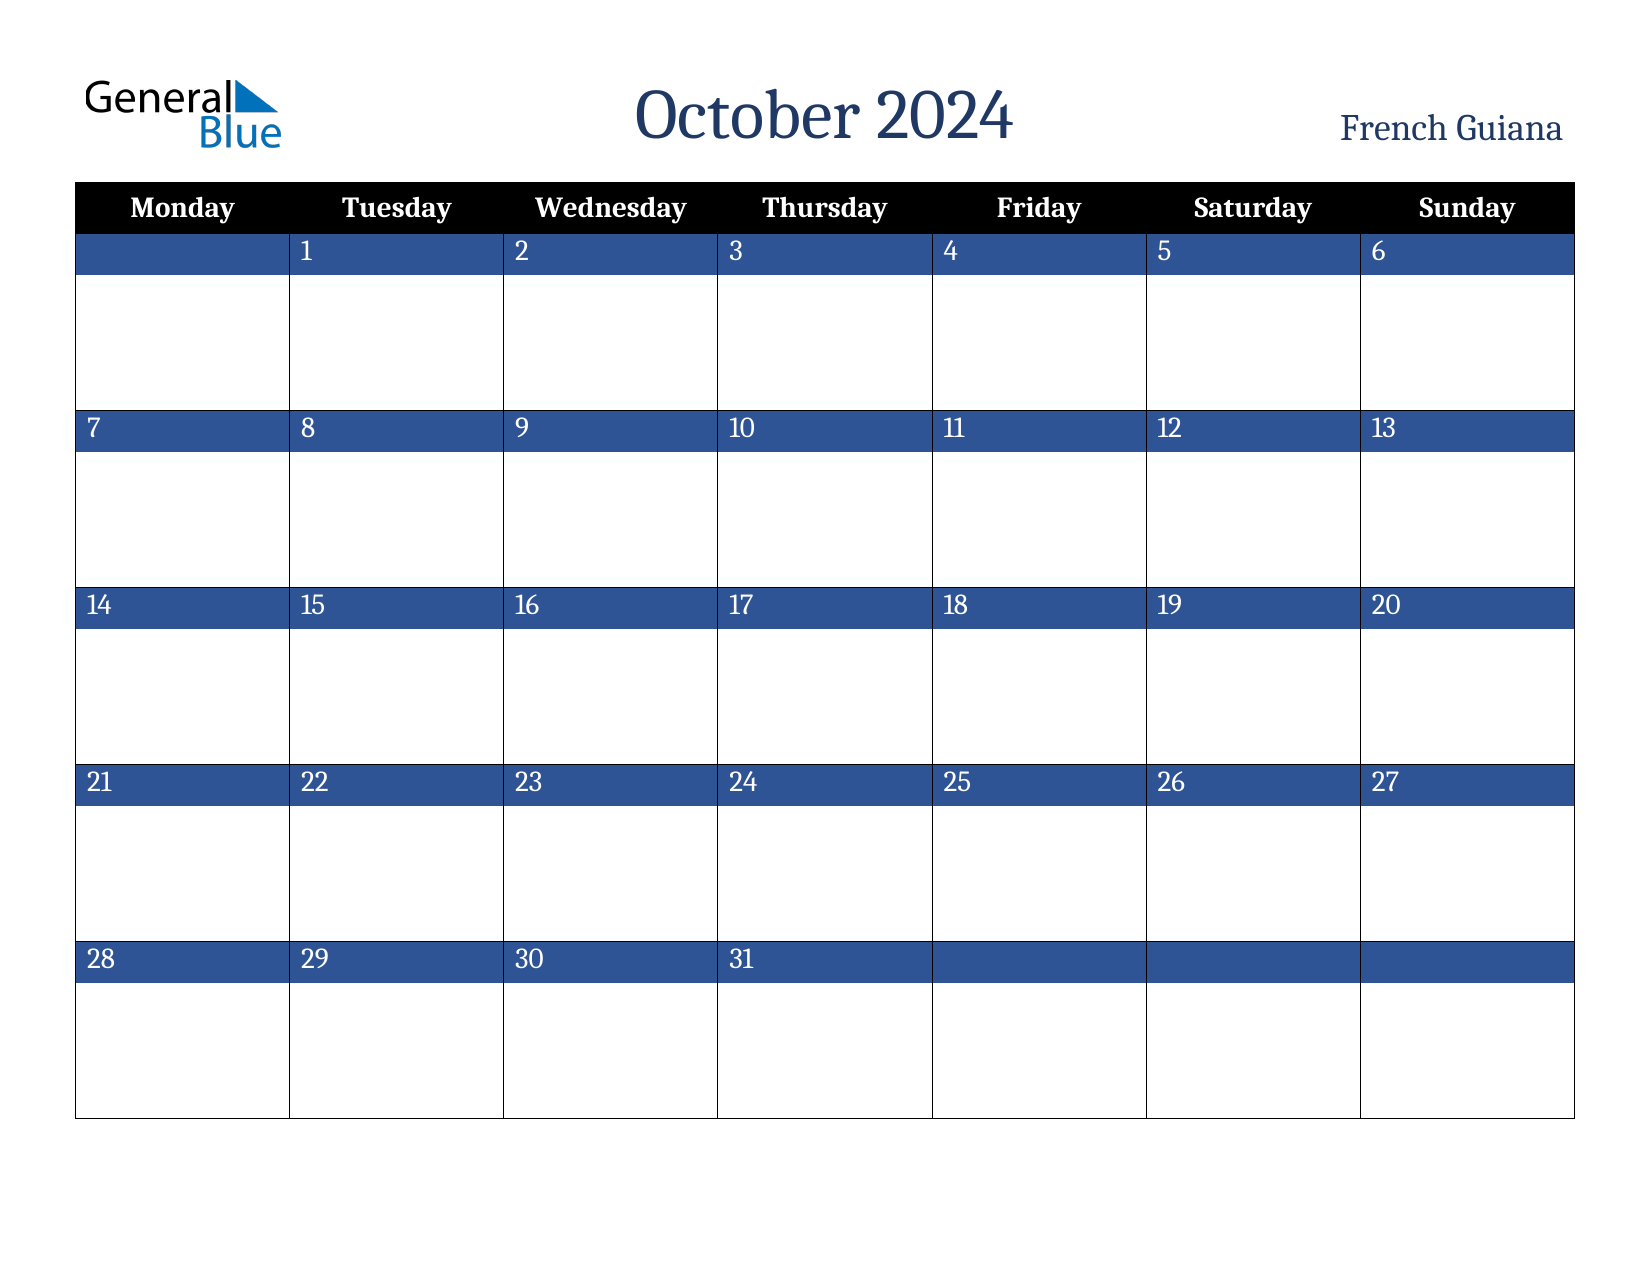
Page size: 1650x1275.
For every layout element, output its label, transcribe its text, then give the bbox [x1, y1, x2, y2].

table_cell [718, 983, 932, 1118]
table_cell [290, 983, 503, 1118]
table_cell 16 [504, 588, 717, 629]
table_cell 21 [76, 765, 289, 806]
table_cell Thursday [718, 183, 932, 233]
table_cell 9 [504, 411, 717, 452]
table_cell [504, 452, 717, 587]
table_cell [504, 806, 717, 941]
table_cell [718, 806, 932, 941]
table_cell 26 [1147, 765, 1360, 806]
table_cell [504, 983, 717, 1118]
table_cell [76, 275, 289, 410]
table_cell 1 [290, 234, 503, 275]
table_cell [76, 806, 289, 941]
table_cell 5 [1147, 234, 1360, 275]
table_cell 13 [1361, 411, 1574, 452]
table_cell [290, 806, 503, 941]
table_cell 29 [290, 942, 503, 983]
table_cell 18 [933, 588, 1146, 629]
table_cell 17 [718, 588, 932, 629]
table_cell 30 [504, 942, 717, 983]
table_cell 10 [718, 411, 932, 452]
table_cell [1361, 983, 1574, 1118]
table_cell [504, 275, 717, 410]
table_cell [1361, 942, 1574, 983]
table_cell [933, 942, 1146, 983]
table_cell [1147, 983, 1360, 1118]
table_cell 25 [933, 765, 1146, 806]
table_cell 8 [290, 411, 503, 452]
table_header October 2024 [504, 75, 1146, 182]
table_cell 7 [76, 411, 289, 452]
table_cell [1361, 629, 1574, 764]
table_cell [1361, 275, 1574, 410]
table_cell Friday [933, 183, 1146, 233]
table_cell 27 [1361, 765, 1574, 806]
table_cell [1147, 452, 1360, 587]
table_cell Saturday [1147, 183, 1360, 233]
table_cell [1147, 806, 1360, 941]
table_header [76, 75, 503, 182]
table_cell [718, 275, 932, 410]
table_cell 12 [1147, 411, 1360, 452]
table_cell 14 [76, 588, 289, 629]
table_cell [1147, 629, 1360, 764]
table_cell [718, 452, 932, 587]
table_cell [1361, 806, 1574, 941]
table_cell [933, 806, 1146, 941]
table_cell [1147, 942, 1360, 983]
table_cell Sunday [1361, 183, 1574, 233]
table_cell 19 [1147, 588, 1360, 629]
table_cell [290, 275, 503, 410]
table_cell 15 [290, 588, 503, 629]
table_cell [290, 452, 503, 587]
table_cell [76, 983, 289, 1118]
table_cell 23 [504, 765, 717, 806]
table_cell 3 [718, 234, 932, 275]
table_cell [76, 452, 289, 587]
picture [86, 80, 281, 148]
table_cell [933, 629, 1146, 764]
table_cell 4 [933, 234, 1146, 275]
table_cell [1361, 452, 1574, 587]
table_cell [718, 629, 932, 764]
table_cell [76, 629, 289, 764]
table_cell 22 [290, 765, 503, 806]
table_cell [933, 983, 1146, 1118]
table_cell [76, 234, 289, 275]
table_cell Wednesday [504, 183, 717, 233]
table_cell Monday [76, 183, 289, 233]
table_cell 11 [933, 411, 1146, 452]
table_header French Guiana [1146, 75, 1574, 182]
table_cell [933, 452, 1146, 587]
table_cell [290, 629, 503, 764]
table_cell 24 [718, 765, 932, 806]
table_cell 2 [504, 234, 717, 275]
table_cell 31 [718, 942, 932, 983]
table_cell Tuesday [290, 183, 503, 233]
table_cell [933, 275, 1146, 410]
table_cell 28 [76, 942, 289, 983]
table_cell 20 [1361, 588, 1574, 629]
table_cell [504, 629, 717, 764]
table_cell 6 [1361, 234, 1574, 275]
table_cell [1147, 275, 1360, 410]
